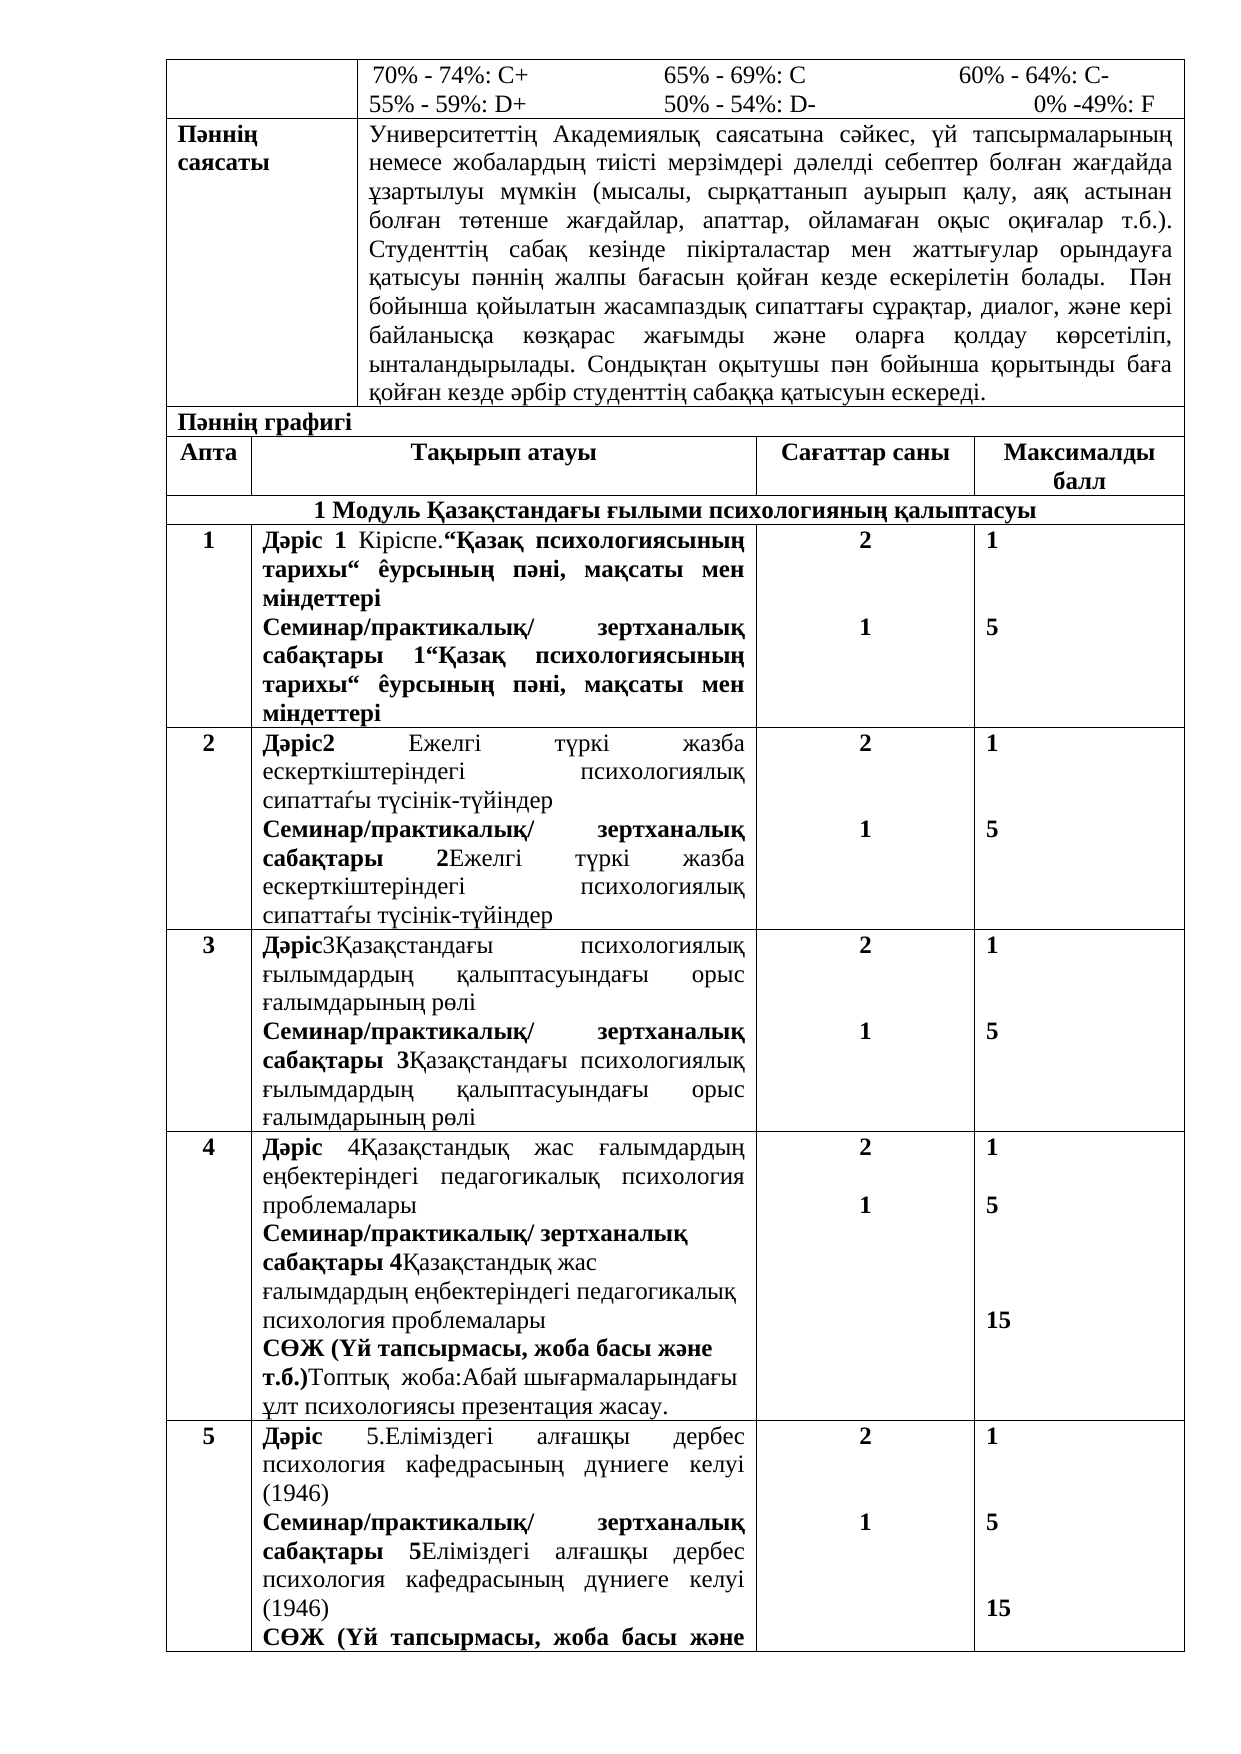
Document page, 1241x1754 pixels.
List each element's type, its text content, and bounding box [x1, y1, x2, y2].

table_cell Максималды балл [975, 437, 1184, 494]
table_cell 4 [167, 1132, 251, 1420]
table_cell 2 1 [757, 525, 974, 727]
table_cell 1 5 [975, 525, 1184, 727]
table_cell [358, 60, 1184, 118]
table_cell Дәріс3Қазақстандағы психологиялық ғылымдардың қалыптасуындағы орыс ғалымдарының рөлi Семинар/практикалық/ зертханалық сабақтары 3Қазақстандағы психологиялық ғылымдардың қалыптасуындағы орыс ғалымдарының рөлi [252, 930, 756, 1131]
table_cell 2 1 [757, 1421, 974, 1651]
table_cell 2 1 [757, 728, 974, 929]
table_cell Пәннің графигі [167, 407, 1184, 436]
table_cell Апта [167, 437, 251, 494]
table_cell 2 1 [757, 930, 974, 1131]
table_cell Дәріс 1 Кіріспе.“Қазақ психологиясының тарихы“ êурсының пәнi, мақсаты мен мiндеттерi Семинар/практикалық/ зертханалық сабақтары 1“Қазақ психологиясының тарихы“ êурсының пәнi, мақсаты мен мiндеттерi [252, 525, 756, 727]
table_cell Дәріс2 Ежелгі түркі жазба ескерткіштеріндегі психологиялық сипаттаѓы түсінік-түйіндер Семинар/практикалық/ зертханалық сабақтары 2Ежелгі түркі жазба ескерткіштеріндегі психологиялық сипаттаѓы түсінік-түйіндер [252, 728, 756, 929]
table_cell Пәннің саясаты [167, 119, 357, 406]
table_cell 1 Модуль Қазақстандағы ғылыми психологияның қалыптасуы [167, 496, 1184, 524]
table_cell 3 [167, 930, 251, 1131]
table_cell 2 1 [757, 1132, 974, 1420]
table_cell 1 [167, 525, 251, 727]
table_cell 1 5 15 [975, 1132, 1184, 1420]
table_cell Университеттің Академиялық саясатына сәйкес, үй тапсырмаларының немесе жобалардың тиісті мерзімдері дәлелді себептер болған жағдайда ұзартылуы мүмкін (мысалы, сырқаттанып ауырып қалу, аяқ астынан болған төтенше жағдайлар, апаттар, ойламаған оқыс оқиғалар т.б.). Студенттің сабақ кезінде пікірталастар мен жаттығулар орындауға қатысуы пәннің жалпы бағасын қойған кезде ескерілетін болады. Пән бойынша қойылатын жасампаздық сипаттағы сұрақтар, диалог, және кері байланысқа көзқарас жағымды және оларға қолдау көрсетіліп, ынталандырылады. Сондықтан оқытушы пән бойынша қорытынды баға қойған кезде әрбір студенттің сабаққа қатысуын ескереді. [358, 119, 1184, 406]
table_cell Дәріс 4Қазақстандық жас ғалымдардың еңбектерiндегi педагогикалық психология проблемалары Семинар/практикалық/ зертханалық сабақтары 4Қазақстандық жас ғалымдардың еңбектерiндегi педагогикалық психология проблемалары СӨЖ (Үй тапсырмасы, жоба басы және т.б.)Топтық жоба:Абай шығармаларындағы ұлт психологиясы презентация жасау. [252, 1132, 756, 1420]
table_cell Сағаттар саны [757, 437, 974, 494]
table_cell Тақырып атауы [252, 437, 756, 494]
table_cell 5 [167, 1421, 251, 1651]
table_cell 2 [167, 728, 251, 929]
table_cell 1 5 [975, 728, 1184, 929]
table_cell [252, 1421, 756, 1651]
table_cell 1 5 [975, 930, 1184, 1131]
table_cell 1 5 15 [975, 1421, 1184, 1651]
